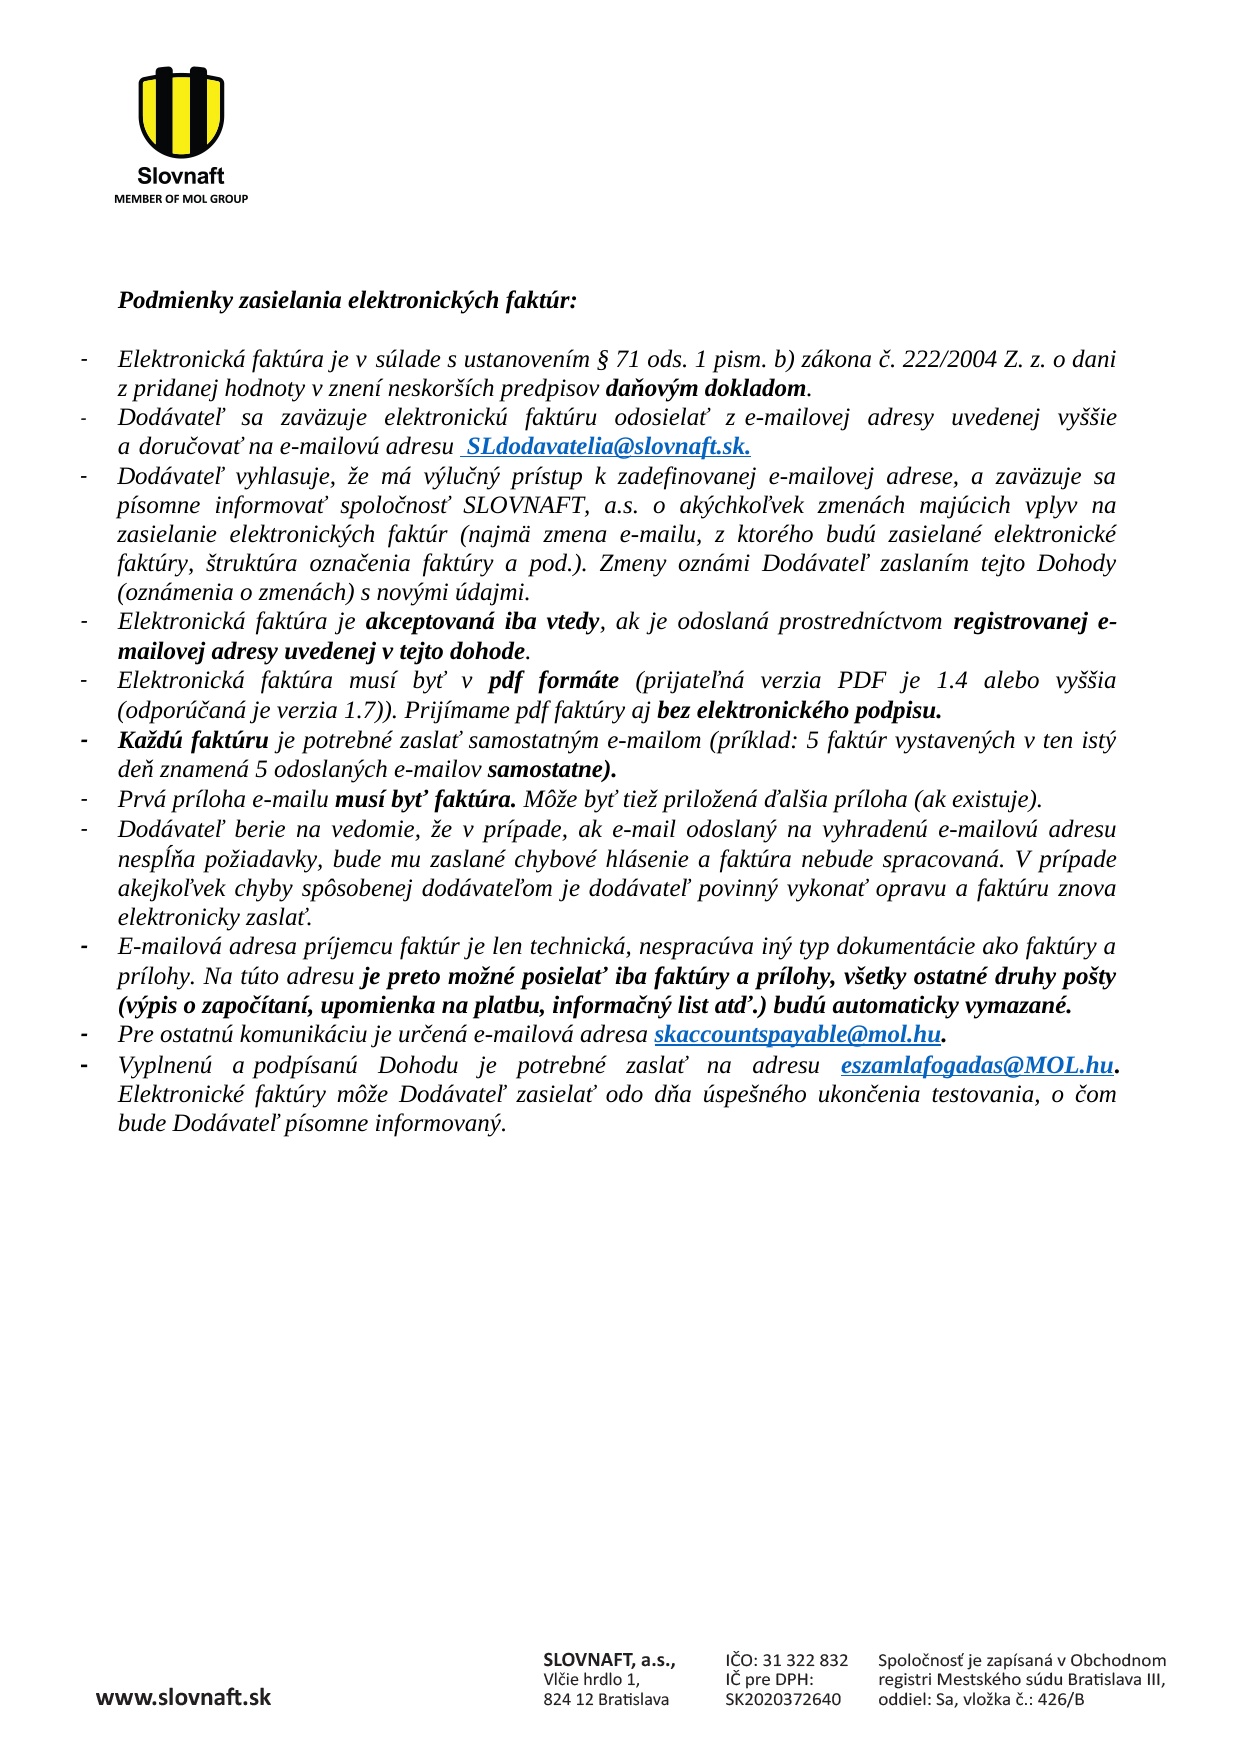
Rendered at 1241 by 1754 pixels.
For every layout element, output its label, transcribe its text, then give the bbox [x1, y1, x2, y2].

list Elektronická faktúra musí byť v pdf formáte (prijateľná verzia PDF je 1.4 alebo vyššia (odporúčaná je verzia 1.7)). Prijímame pdf faktúry aj bez elektronického podpisu. [79, 664, 1120, 724]
list E-mailová adresa príjemcu faktúr je len technická, nespracúva iný typ dokumentácie ako faktúry a prílohy. Na túto adresu je preto možné posielať iba faktúry a prílohy, všetky ostatné druhy pošty (výpis o započítaní, upomienka na platbu, informačný list atď.) budú automaticky vymazané. [80, 930, 1120, 1018]
list Prvá príloha e-mailu musí byť faktúra. Môže byť tiež priložená ďalšia príloha (ak existuje). [80, 783, 1120, 814]
list Podmienky zasielania elektronických faktúr: [118, 286, 1120, 314]
list Elektronická faktúra je akceptovaná iba vtedy, ak je odoslaná prostredníctvom registrovanej e-mailovej adresy uvedenej v tejto dohode. [80, 605, 1120, 664]
list Dodávateľ berie na vedomie, že v prípade, ak e-mail odoslaný na vyhradenú e-mailovú adresu nespĺňa požiadavky, bude mu zaslané chybové hlásenie a faktúra nebude spracovaná. V prípade akejkoľvek chyby spôsobenej dodávateľom je dodávateľ povinný vykonať opravu a faktúru znova elektronicky zaslať. [80, 814, 1120, 930]
list Dodávateľ vyhlasuje, že má výlučný prístup k zadefinovanej e-mailovej adrese, a zaväzuje sa písomne informovať spoločnosť SLOVNAFT, a.s. o akýchkoľvek zmenách majúcich vplyv na zasielanie elektronických faktúr (najmä zmena e-mailu, z ktorého budú zasielané elektronické faktúry, štruktúra označenia faktúry a pod.). Zmeny oznámi Dodávateľ zaslaním tejto Dohody (oznámenia o zmenách) s novými údajmi. [79, 460, 1120, 605]
list Pre ostatnú komunikáciu je určená e-mailová adresa skaccountspayable@mol.hu. [80, 1018, 1120, 1049]
list Každú faktúru je potrebné zaslať samostatným e-mailom (príklad: 5 faktúr vystavených v ten istý deň znamená 5 odoslaných e-mailov samostatne). [80, 724, 1120, 783]
list Vyplnenú a podpísanú Dohodu je potrebné zaslať na adresu eszamlafogadas@MOL.hu. Elektronické faktúry môže Dodávateľ zasielať odo dňa úspešného ukončenia testovania, o čom bude Dodávateľ písomne informovaný. [80, 1049, 1120, 1137]
picture [15, 0, 1241, 1753]
list Elektronická faktúra je v súlade s ustanovením § 71 ods. 1 pism. b) zákona č. 222/2004 Z. z. o dani z pridanej hodnoty v znení neskorších predpisov daňovým dokladom. [80, 343, 1120, 402]
list Dodávateľ sa zaväzuje elektronickú faktúru odosielať z e-mailovej adresy uvedenej vyššie a doručovať na e-mailovú adresu SLdodavatelia@slovnaft.sk. [80, 402, 1120, 460]
